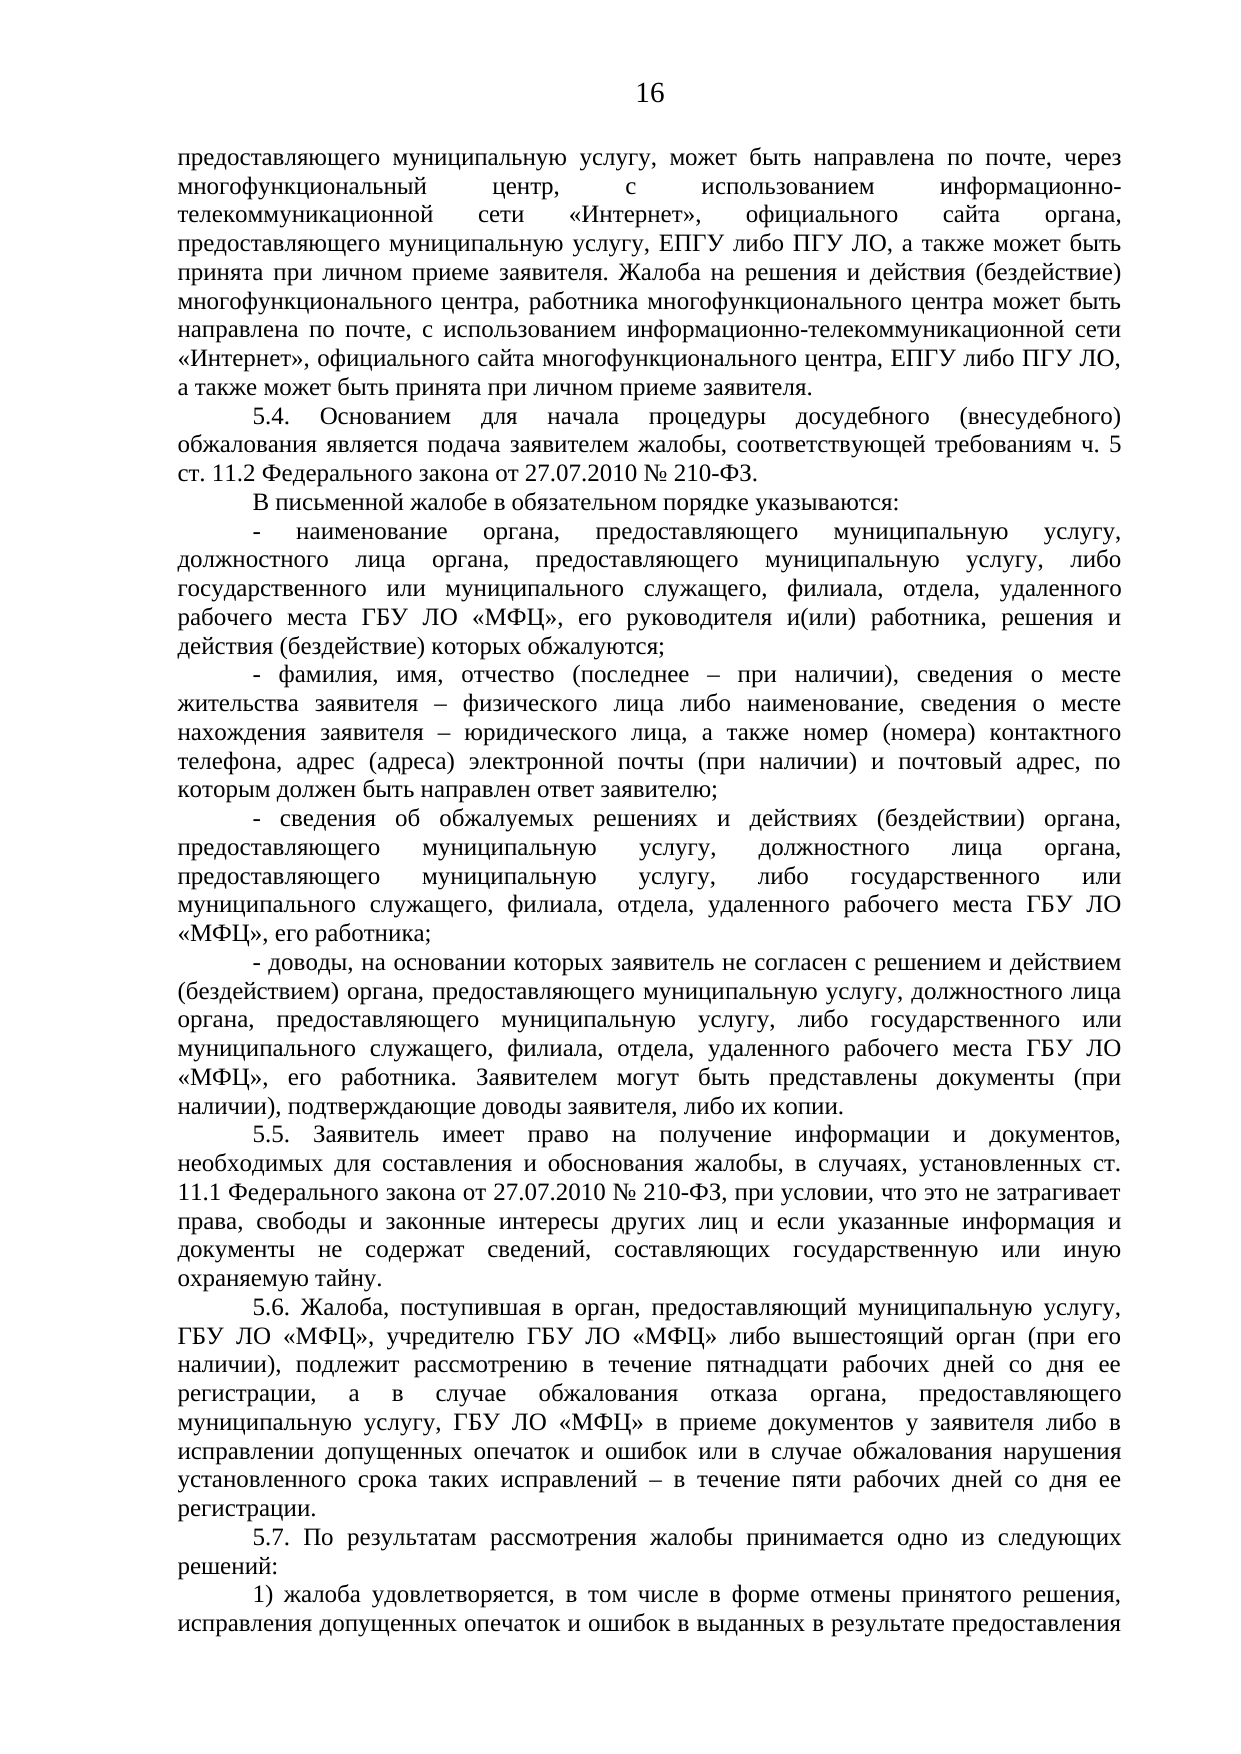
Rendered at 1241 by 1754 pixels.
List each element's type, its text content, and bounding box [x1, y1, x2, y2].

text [177, 142, 1122, 401]
text 5.6. Жалоба, поступившая в орган, предоставляющий муниципальную услугу, ГБУ ЛО «МФЦ», учредителю ГБУ ЛО «МФЦ» либо вышестоящий орган (при его наличии), подлежит рассмотрению в течение пятнадцати рабочих дней со дня ее регистрации, а в случае обжалования отказа органа, предоставляющего муниципальную услугу, ГБУ ЛО «МФЦ» в приеме документов у заявителя либо в исправлении допущенных опечаток и ошибок или в случае обжалования нарушения установленного срока таких исправлений – в течение пяти рабочих дней со дня ее регистрации. [177, 1292, 1122, 1522]
text В письменной жалобе в обязательном порядке указываются: [177, 487, 1122, 516]
text - наименование органа, предоставляющего муниципальную услугу, должностного лица органа, предоставляющего муниципальную услугу, либо государственного или муниципального служащего, филиала, отдела, удаленного рабочего места ГБУ ЛО «МФЦ», его руководителя и(или) работника, решения и действия (бездействие) которых обжалуются; [177, 516, 1122, 659]
text 5.7. По результатам рассмотрения жалобы принимается одно из следующих решений: [177, 1522, 1122, 1579]
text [177, 1579, 1122, 1637]
text - сведения об обжалуемых решениях и действиях (бездействии) органа, предоставляющего муниципальную услугу, должностного лица органа, предоставляющего муниципальную услугу, либо государственного или муниципального служащего, филиала, отдела, удаленного рабочего места ГБУ ЛО «МФЦ», его работника; [177, 803, 1122, 947]
text 5.5. Заявитель имеет право на получение информации и документов, необходимых для составления и обоснования жалобы, в случаях, установленных ст. 11.1 Федерального закона от 27.07.2010 № 210-ФЗ, при условии, что это не затрагивает права, свободы и законные интересы других лиц и если указанные информация и документы не содержат сведений, составляющих государственную или иную охраняемую тайну. [177, 1119, 1122, 1292]
text - фамилия, имя, отчество (последнее – при наличии), сведения о месте жительства заявителя – физического лица либо наименование, сведения о месте нахождения заявителя – юридического лица, а также номер (номера) контактного телефона, адрес (адреса) электронной почты (при наличии) и почтовый адрес, по которым должен быть направлен ответ заявителю; [177, 659, 1122, 803]
text 5.4. Основанием для начала процедуры досудебного (внесудебного) обжалования является подача заявителем жалобы, соответствующей требованиям ч. 5 ст. 11.2 Федерального закона от 27.07.2010 № 210-ФЗ. [177, 401, 1122, 487]
text - доводы, на основании которых заявитель не согласен с решением и действием (бездействием) органа, предоставляющего муниципальную услугу, должностного лица органа, предоставляющего муниципальную услугу, либо государственного или муниципального служащего, филиала, отдела, удаленного рабочего места ГБУ ЛО «МФЦ», его работника. Заявителем могут быть представлены документы (при наличии), подтверждающие доводы заявителя, либо их копии. [177, 947, 1122, 1119]
